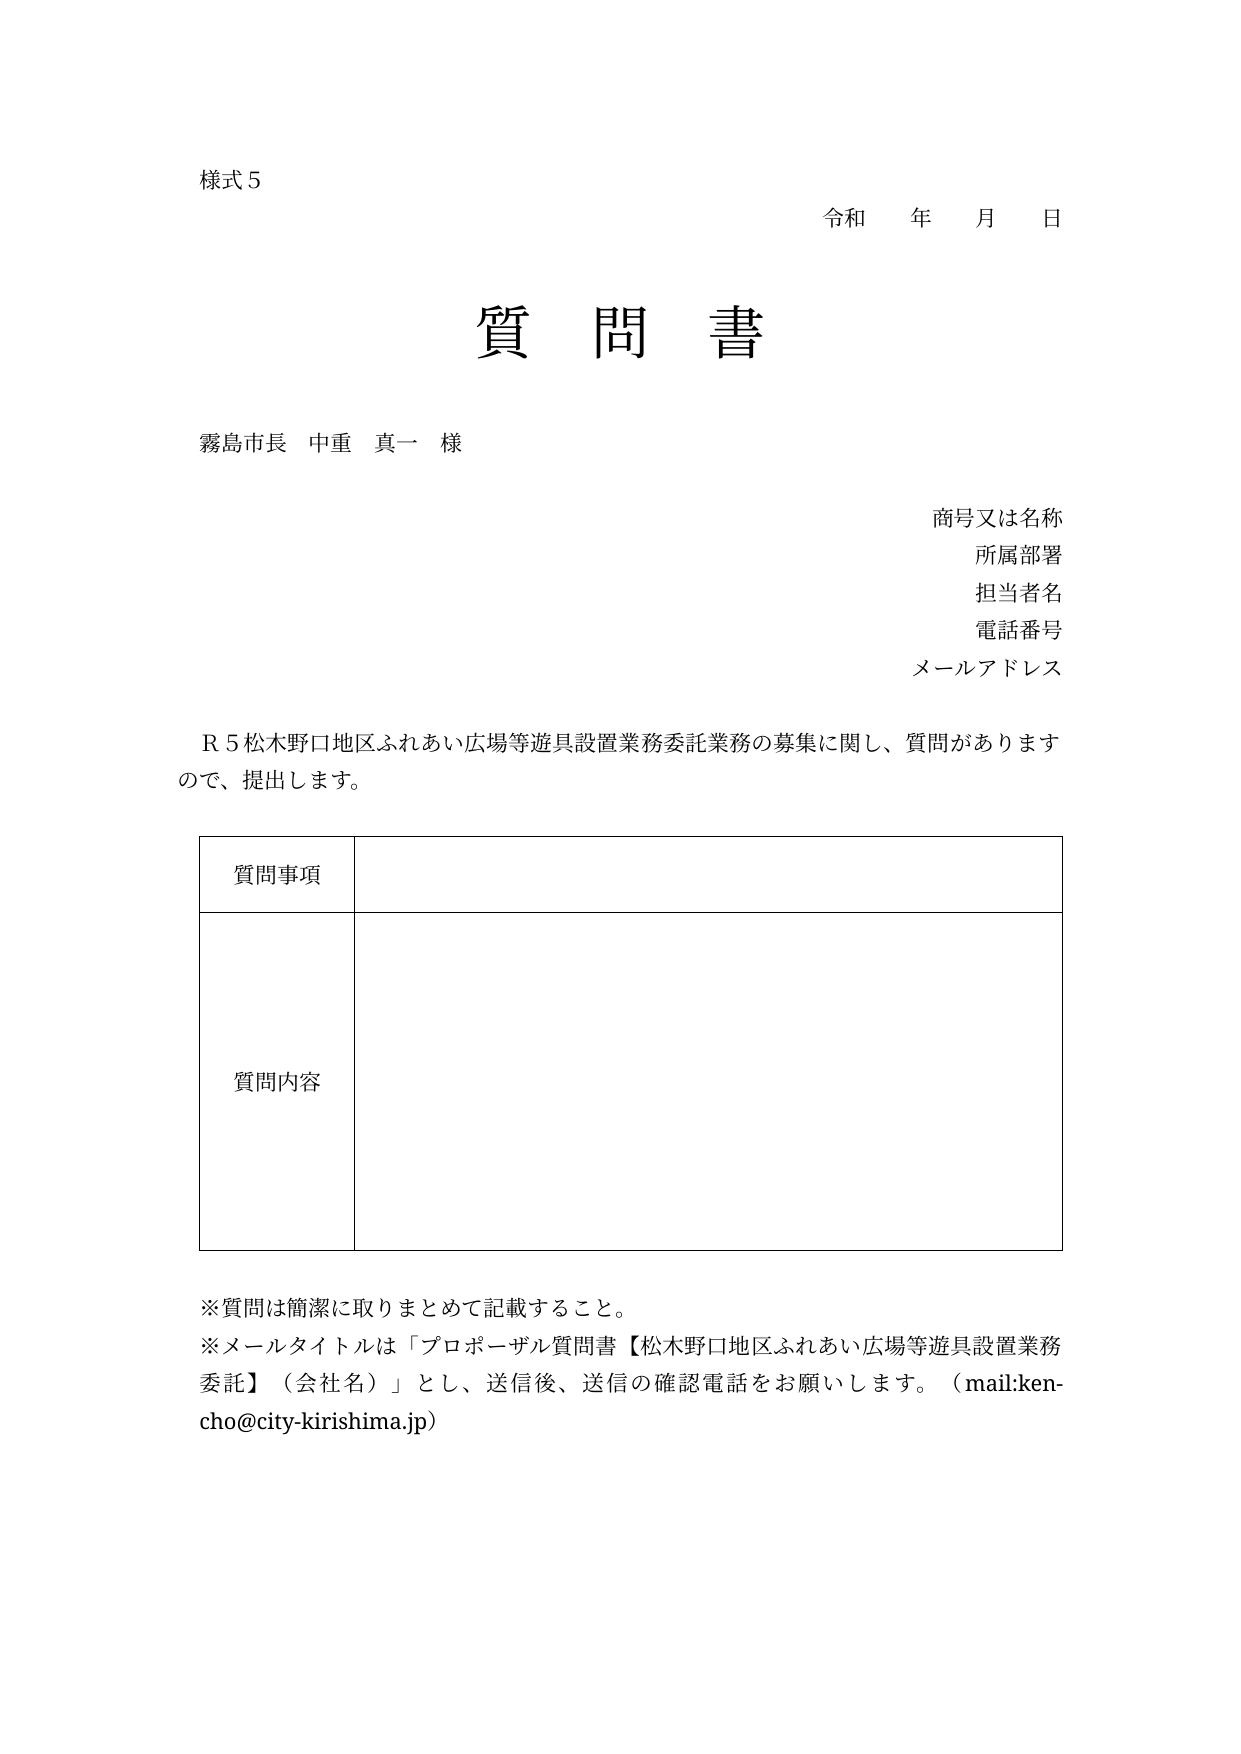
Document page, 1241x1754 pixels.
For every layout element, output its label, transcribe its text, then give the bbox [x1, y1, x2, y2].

text 霧島市長 中重 真一 様 [177, 423, 1063, 461]
table_header [355, 837, 1062, 912]
table_cell [355, 913, 1062, 1250]
text ※メールタイトルは「プロポーザル質問書【松木野口地区ふれあい広場等遊具設置業務委託】（会社名）」とし、送信後、送信の確認電話をお願いします。（mail:ken-cho@city-kirishima.jp） [177, 1326, 1063, 1439]
text 様式５ [177, 161, 1063, 198]
text 所属部署 [177, 536, 1063, 573]
table_cell 質問内容 [200, 913, 354, 1250]
text Ｒ５松木野口地区ふれあい広場等遊具設置業務委託業務の募集に関し、質問がありますので、提出します。 [177, 723, 1063, 798]
text メールアドレス [177, 648, 1063, 686]
table_header 質問事項 [200, 837, 354, 912]
text 商号又は名称 [177, 498, 1063, 536]
text 質 問 書 [177, 273, 1063, 386]
text ※質問は簡潔に取りまとめて記載すること。 [177, 1289, 1063, 1326]
text 令和 年 月 日 [177, 198, 1063, 236]
text 電話番号 [177, 611, 1063, 648]
text 担当者名 [177, 573, 1063, 611]
